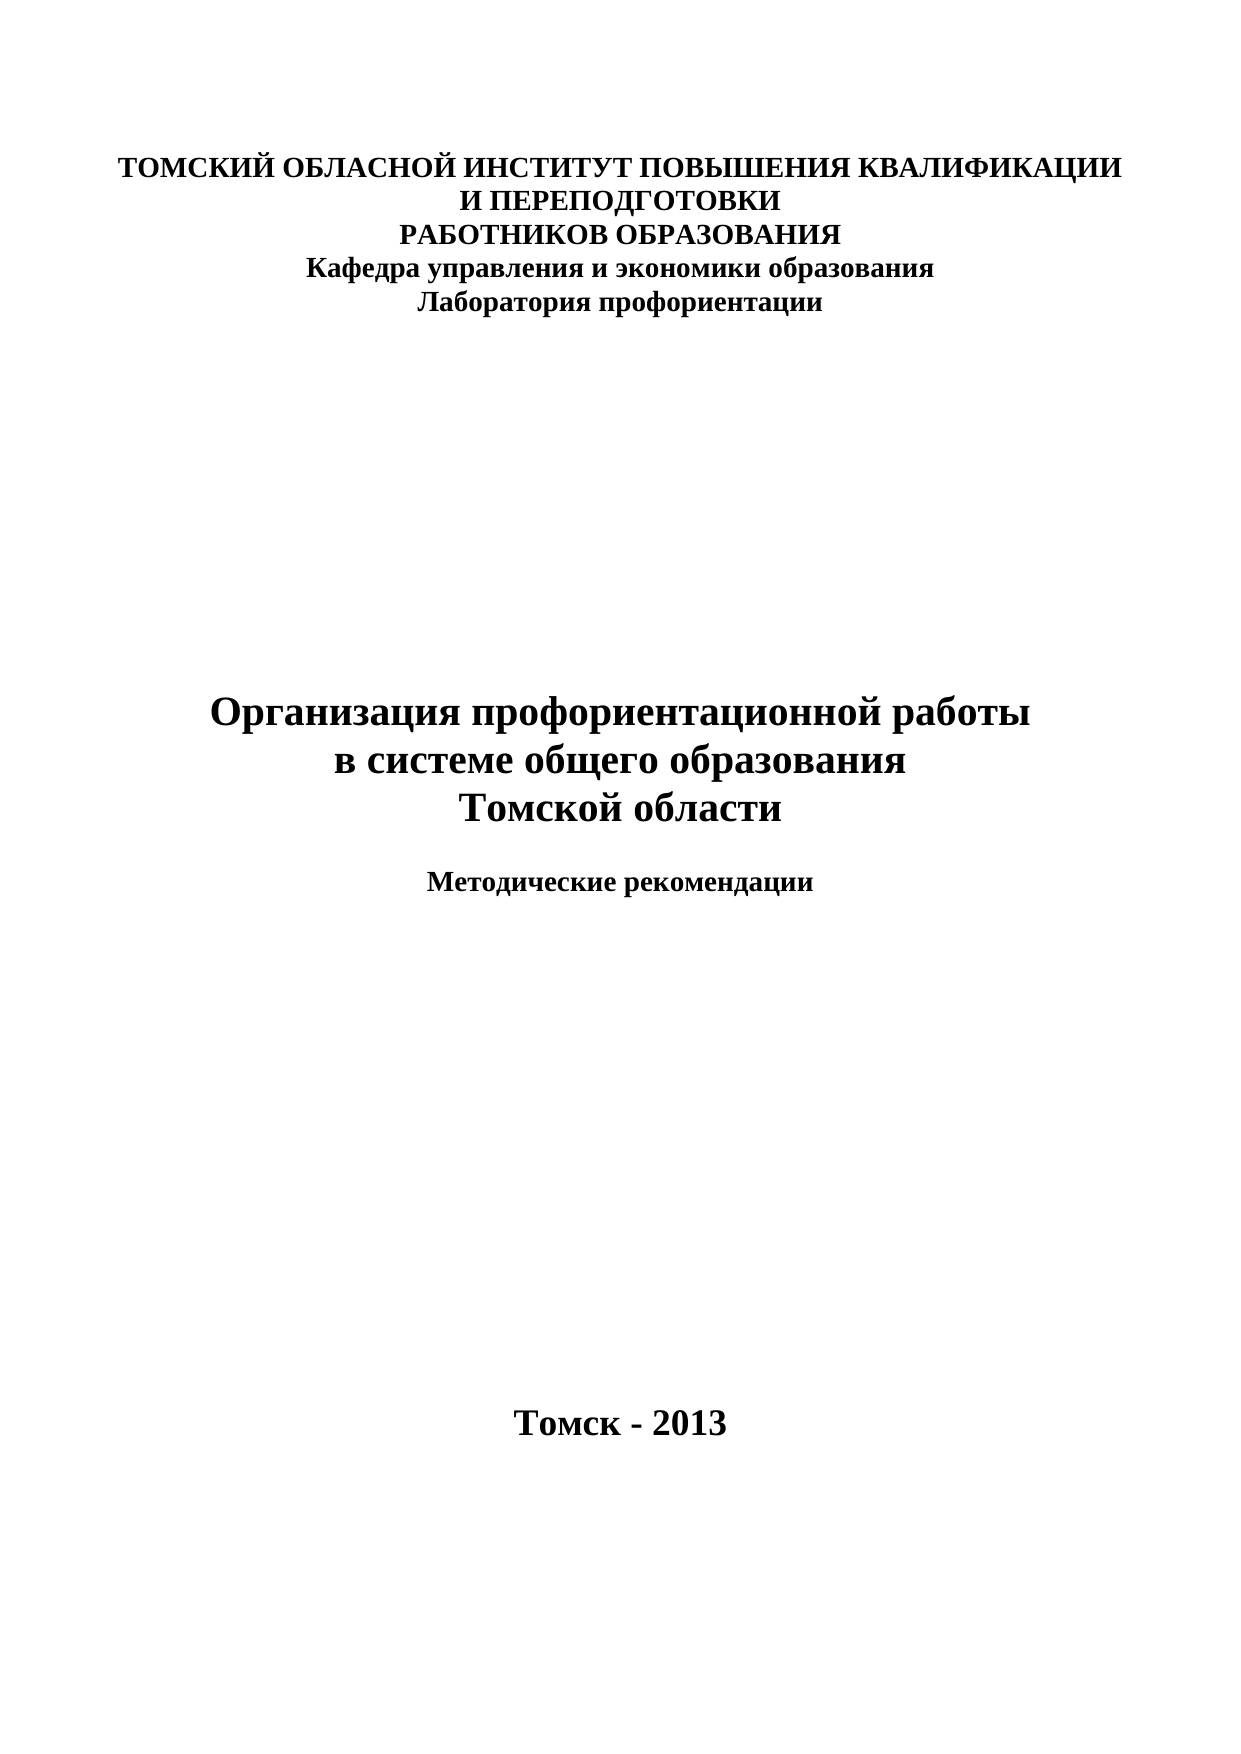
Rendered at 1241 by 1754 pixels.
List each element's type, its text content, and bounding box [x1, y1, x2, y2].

text Организация профориентационной работы [112, 687, 1128, 734]
text ТОМСКИЙ ОБЛАСНОЙ ИНСТИТУТ ПОВЫШЕНИЯ КВАЛИФИКАЦИИ И ПЕРЕПОДГОТОВКИ [112, 150, 1128, 217]
text Методические рекомендации [112, 864, 1128, 897]
text Томск - 2013 [112, 1401, 1128, 1444]
text РАБОТНИКОВ ОБРАЗОВАНИЯ [112, 217, 1128, 251]
text Лаборатория профориентации [112, 284, 1128, 318]
text Томской области [112, 782, 1128, 830]
text в системе общего образования [112, 734, 1128, 782]
text Кафедра управления и экономики образования [112, 251, 1128, 284]
